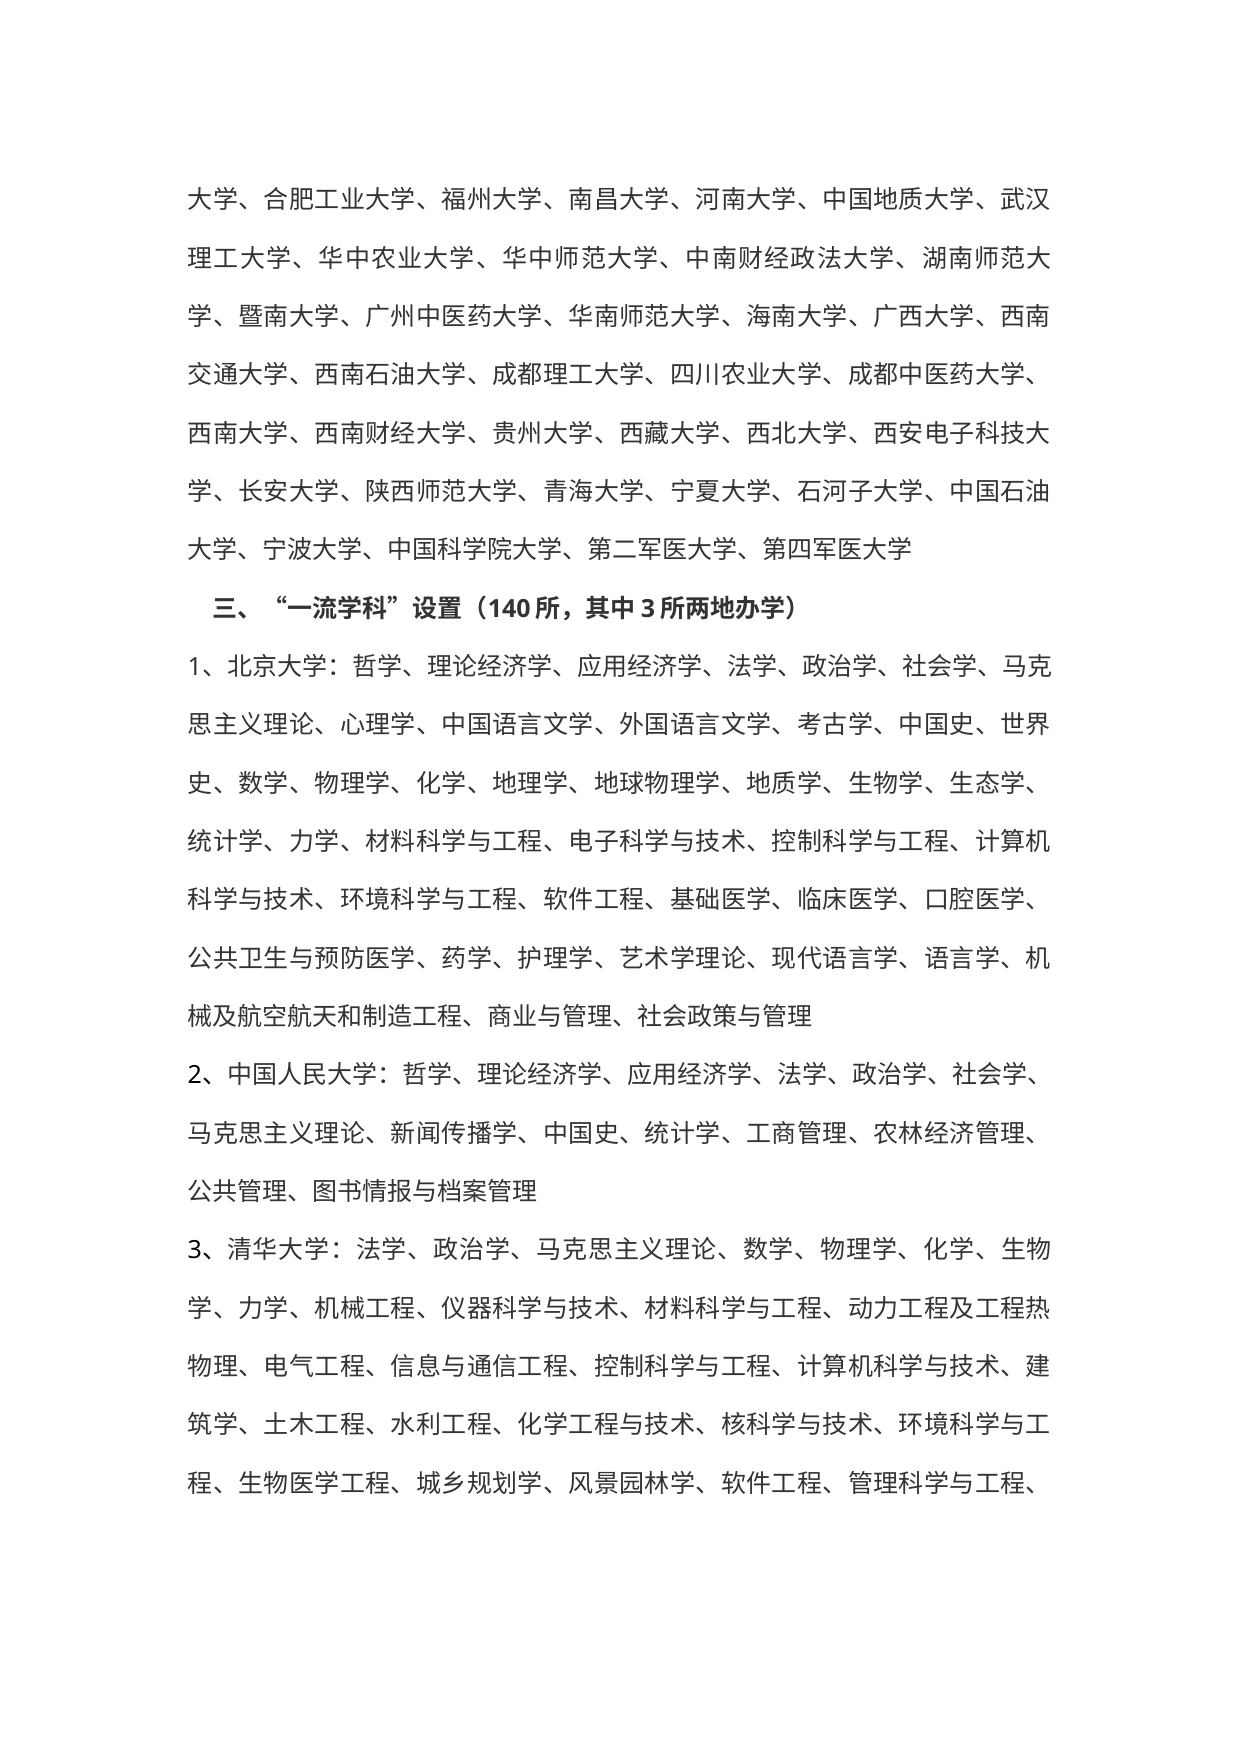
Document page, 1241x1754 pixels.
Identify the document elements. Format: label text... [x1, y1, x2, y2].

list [187, 1212, 1053, 1504]
list 中国人民大学：哲学、理论经济学、应用经济学、法学、政治学、社会学、马克思主义理论、新闻传播学、中国史、统计学、工商管理、农林经济管理、公共管理、图书情报与档案管理 [187, 1037, 1053, 1212]
list 北京大学：哲学、理论经济学、应用经济学、法学、政治学、社会学、马克思主义理论、心理学、中国语言文学、外国语言文学、考古学、中国史、世界史、数学、物理学、化学、地理学、地球物理学、地质学、生物学、生态学、统计学、力学、材料科学与工程、电子科学与技术、控制科学与工程、计算机科学与技术、环境科学与工程、软件工程、基础医学、临床医学、口腔医学、公共卫生与预防医学、药学、护理学、艺术学理论、现代语言学、语言学、机械及航空航天和制造工程、商业与管理、社会政策与管理 [187, 629, 1053, 1037]
text 三、“一流学科”设置（140所，其中3所两地办学） [187, 570, 1053, 629]
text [187, 162, 1053, 570]
